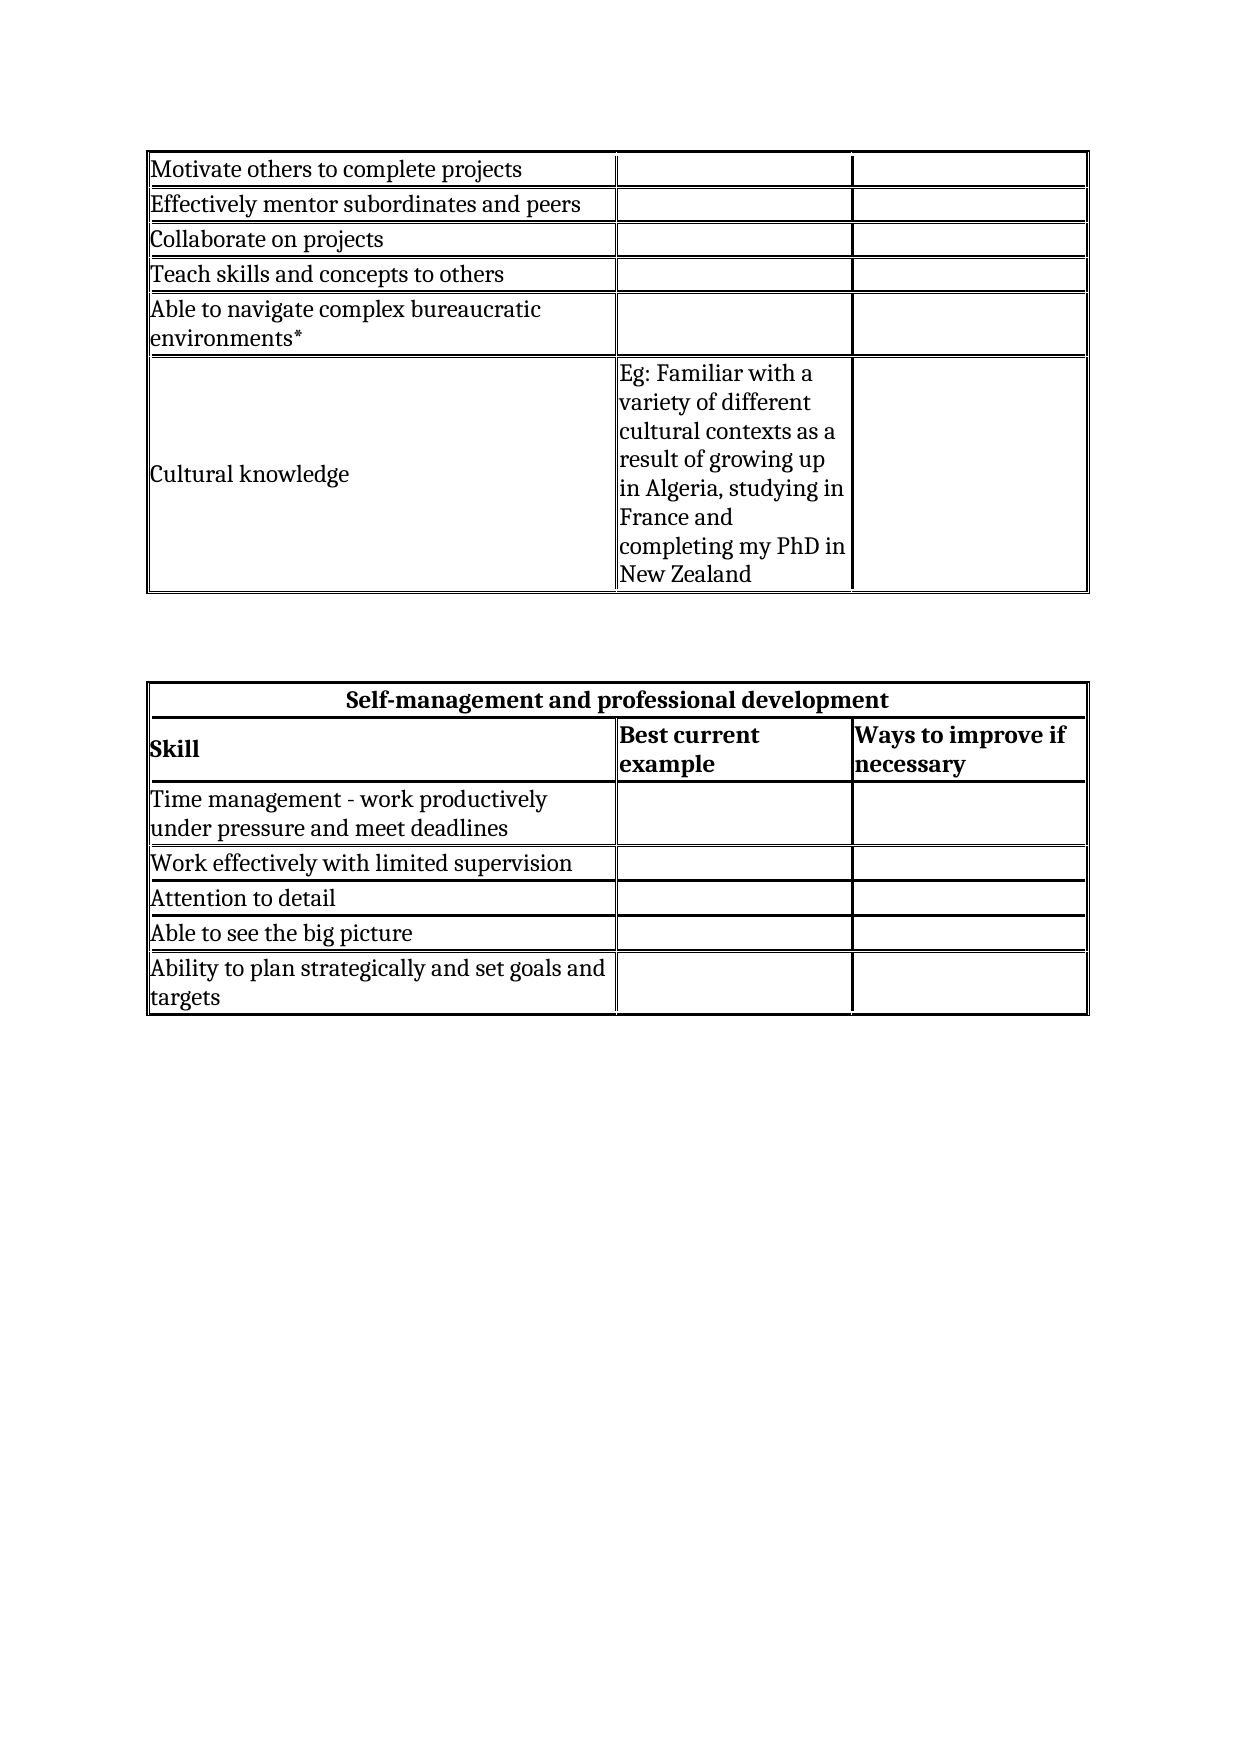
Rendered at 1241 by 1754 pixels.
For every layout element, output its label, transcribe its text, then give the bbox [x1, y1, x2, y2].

table_cell Collaborate on projects [150, 220, 615, 255]
table_cell [618, 224, 851, 255]
table_cell [618, 294, 851, 354]
table_cell [852, 153, 1086, 185]
table_cell [618, 882, 851, 914]
table_cell [618, 189, 851, 220]
table_cell Eg: Familiar with a variety of different cultural contexts as a result of growing up in Algeria, studying in France and completing my PhD in New Zealand [617, 358, 852, 591]
table_cell [617, 152, 852, 185]
table_cell [854, 780, 1086, 844]
table_cell Teach skills and concepts to others [150, 255, 615, 290]
table_cell [852, 354, 1087, 591]
table_cell Work effectively with limited supervision [148, 844, 617, 879]
table_cell [617, 953, 852, 1013]
table_header Self-management and professional development [150, 684, 1086, 716]
table_cell Able to navigate complex bureaucratic environments* [150, 290, 615, 354]
table_cell Ways to improve if necessary [854, 716, 1086, 780]
table_cell Cultural knowledge [150, 354, 617, 591]
table_cell [618, 917, 851, 949]
table_cell [852, 949, 1087, 1013]
table_cell [854, 290, 1087, 354]
table_cell [854, 185, 1087, 220]
table_cell [854, 255, 1087, 290]
table_cell Ability to plan strategically and set goals and targets [150, 949, 617, 1013]
table_cell [618, 259, 851, 290]
table_cell [854, 914, 1086, 949]
table_cell Time management - work productively under pressure and meet deadlines [150, 780, 615, 844]
table_cell Able to see the big picture [150, 914, 615, 949]
table_cell Effectively mentor subordinates and peers [150, 185, 615, 220]
table_cell [854, 879, 1086, 914]
table_cell [854, 220, 1087, 255]
table_cell [618, 783, 851, 844]
table_cell Motivate others to complete projects [150, 153, 617, 185]
table_cell Attention to detail [150, 879, 615, 914]
table_cell [618, 847, 851, 879]
table_cell [852, 844, 1088, 879]
table_cell Skill [150, 716, 615, 780]
table_cell Best current example [618, 719, 851, 780]
